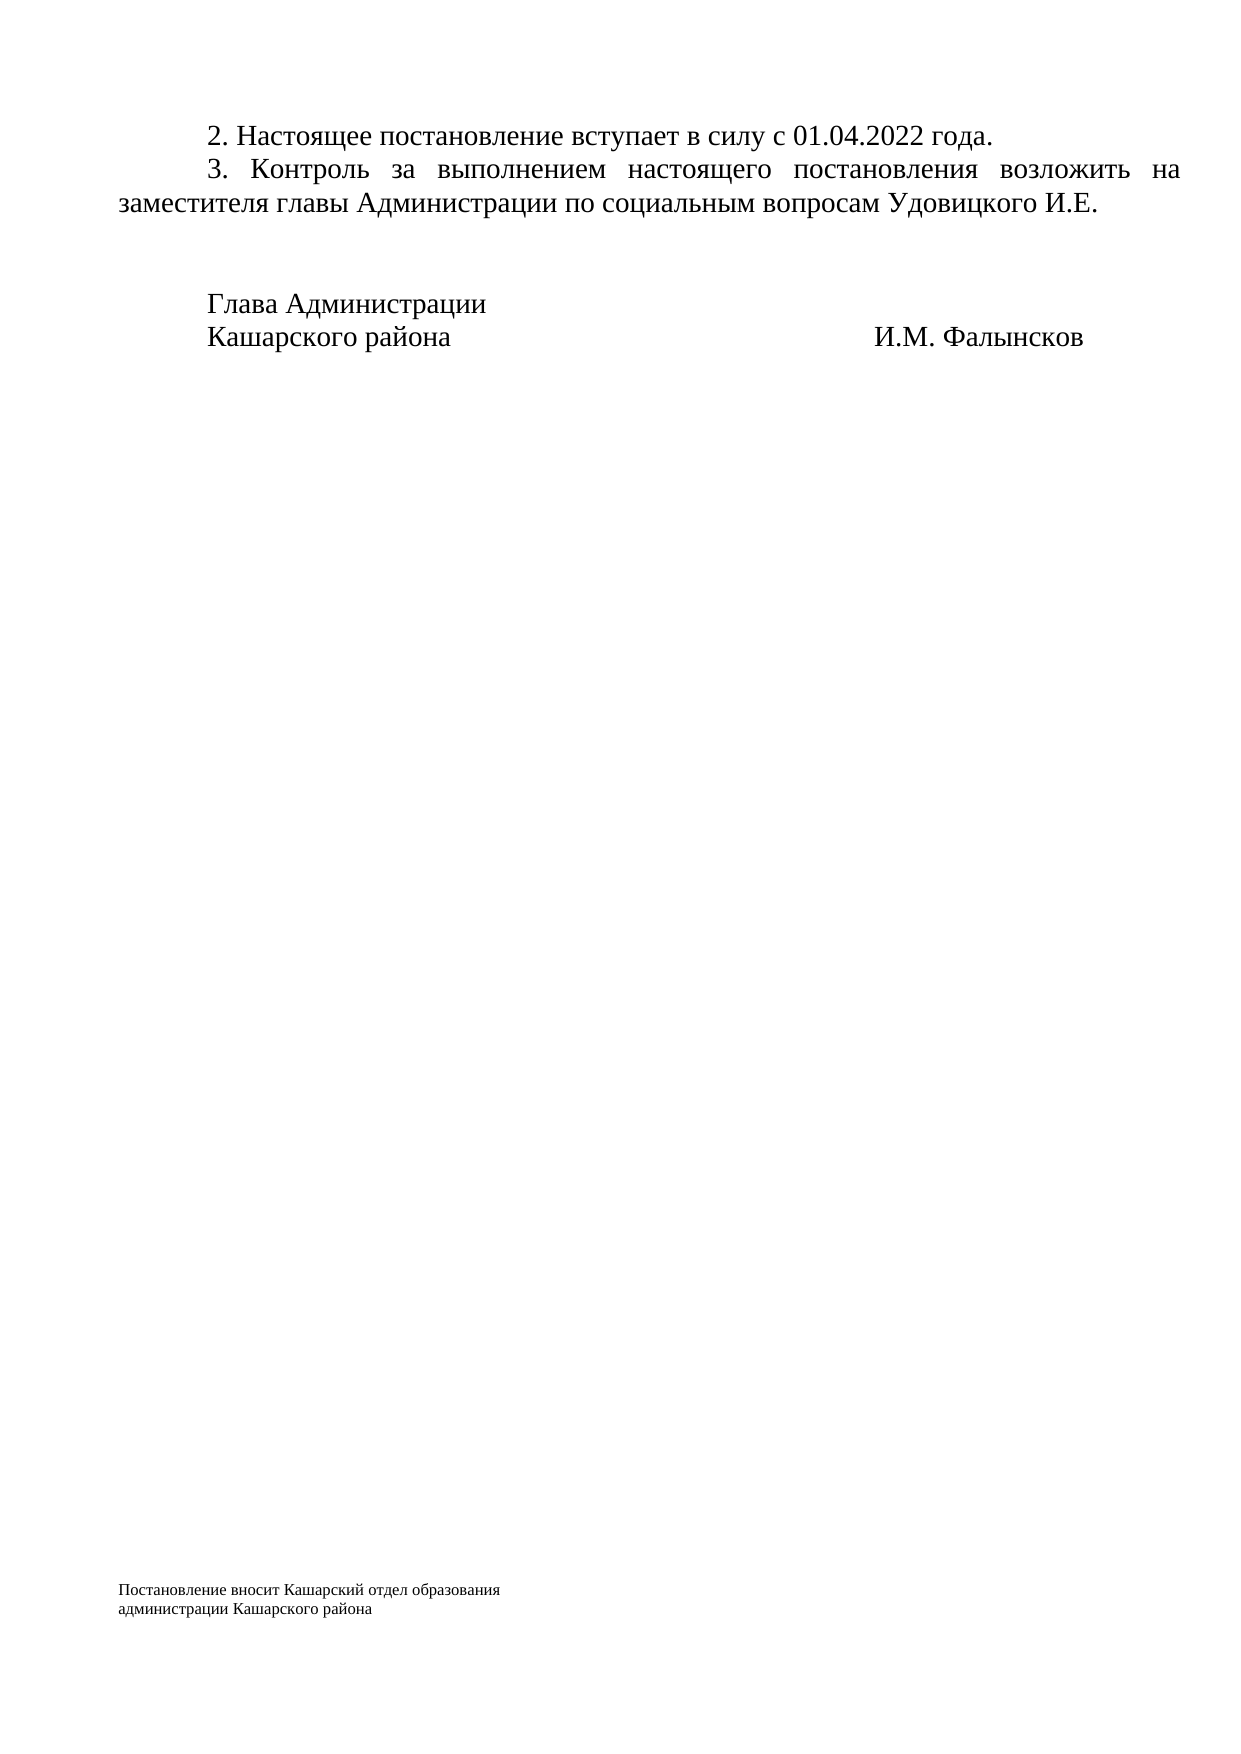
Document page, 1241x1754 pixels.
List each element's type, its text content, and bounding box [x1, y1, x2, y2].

list 2. Настоящее постановление вступает в силу с 01.04.2022 года. [118, 118, 1181, 152]
text Кашарского района И.М. Фалынсков [118, 319, 1181, 353]
text Постановление вносит Кашарский отдел образования [118, 1579, 1181, 1599]
text Глава Администрации [118, 286, 1181, 319]
text администрации Кашарского района [118, 1599, 1181, 1618]
list 3. Контроль за выполнением настоящего постановления возложить на заместителя главы Администрации по социальным вопросам Удовицкого И.Е. [118, 152, 1181, 219]
